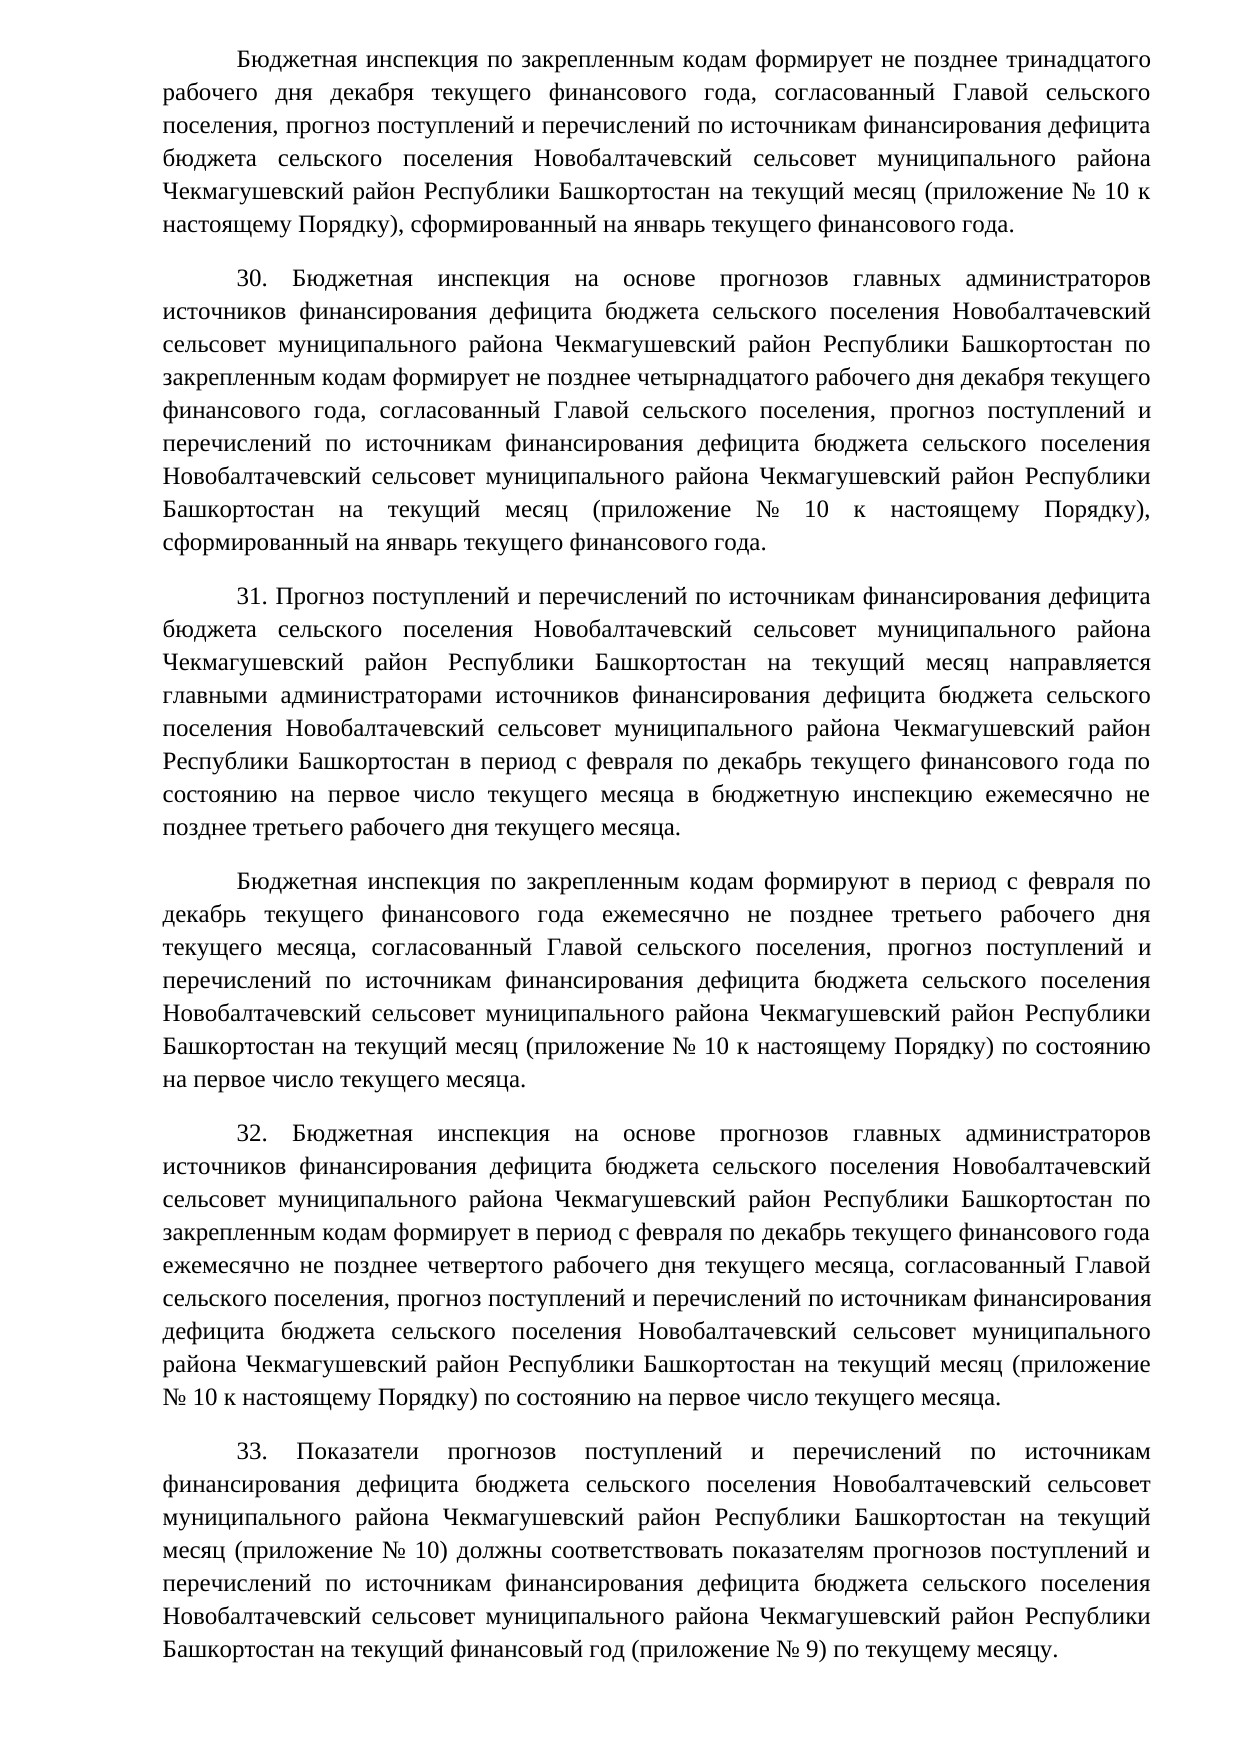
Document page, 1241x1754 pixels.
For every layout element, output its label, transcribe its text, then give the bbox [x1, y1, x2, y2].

text Бюджетная инспекция по закрепленным кодам формирует не позднее тринадцатого рабочего дня декабря текущего финансового года, согласованный Главой сельского поселения, прогноз поступлений и перечислений по источникам финансирования дефицита бюджета сельского поселения Новобалтачевский сельсовет муниципального района Чекмагушевский район Республики Башкортостан на текущий месяц (приложение № 10 к настоящему Порядку), сформированный на январь текущего финансового года. [162, 44, 1152, 238]
text 30. Бюджетная инспекция на основе прогнозов главных администраторов источников финансирования дефицита бюджета сельского поселения Новобалтачевский сельсовет муниципального района Чекмагушевский район Республики Башкортостан по закрепленным кодам формирует не позднее четырнадцатого рабочего дня декабря текущего финансового года, согласованный Главой сельского поселения, прогноз поступлений и перечислений по источникам финансирования дефицита бюджета сельского поселения Новобалтачевский сельсовет муниципального района Чекмагушевский район Республики Башкортостан на текущий месяц (приложение № 10 к настоящему Порядку), сформированный на январь текущего финансового года. [162, 263, 1152, 556]
text Бюджетная инспекция по закрепленным кодам формируют в период с февраля по декабрь текущего финансового года ежемесячно не позднее третьего рабочего дня текущего месяца, согласованный Главой сельского поселения, прогноз поступлений и перечислений по источникам финансирования дефицита бюджета сельского поселения Новобалтачевский сельсовет муниципального района Чекмагушевский район Республики Башкортостан на текущий месяц (приложение № 10 к настоящему Порядку) по состоянию на первое число текущего месяца. [162, 866, 1152, 1093]
text 33. Показатели прогнозов поступлений и перечислений по источникам финансирования дефицита бюджета сельского поселения Новобалтачевский сельсовет муниципального района Чекмагушевский район Республики Башкортостан на текущий месяц (приложение № 10) должны соответствовать показателям прогнозов поступлений и перечислений по источникам финансирования дефицита бюджета сельского поселения Новобалтачевский сельсовет муниципального района Чекмагушевский район Республики Башкортостан на текущий финансовый год (приложение № 9) по текущему месяцу. [162, 1436, 1152, 1663]
text 31. Прогноз поступлений и перечислений по источникам финансирования дефицита бюджета сельского поселения Новобалтачевский сельсовет муниципального района Чекмагушевский район Республики Башкортостан на текущий месяц направляется главными администраторами источников финансирования дефицита бюджета сельского поселения Новобалтачевский сельсовет муниципального района Чекмагушевский район Республики Башкортостан в период с февраля по декабрь текущего финансового года по состоянию на первое число текущего месяца в бюджетную инспекцию ежемесячно не позднее третьего рабочего дня текущего месяца. [162, 581, 1152, 841]
text 32. Бюджетная инспекция на основе прогнозов главных администраторов источников финансирования дефицита бюджета сельского поселения Новобалтачевский сельсовет муниципального района Чекмагушевский район Республики Башкортостан по закрепленным кодам формирует в период с февраля по декабрь текущего финансового года ежемесячно не позднее четвертого рабочего дня текущего месяца, согласованный Главой сельского поселения, прогноз поступлений и перечислений по источникам финансирования дефицита бюджета сельского поселения Новобалтачевский сельсовет муниципального района Чекмагушевский район Республики Башкортостан на текущий месяц (приложение № 10 к настоящему Порядку) по состоянию на первое число текущего месяца. [162, 1118, 1152, 1411]
